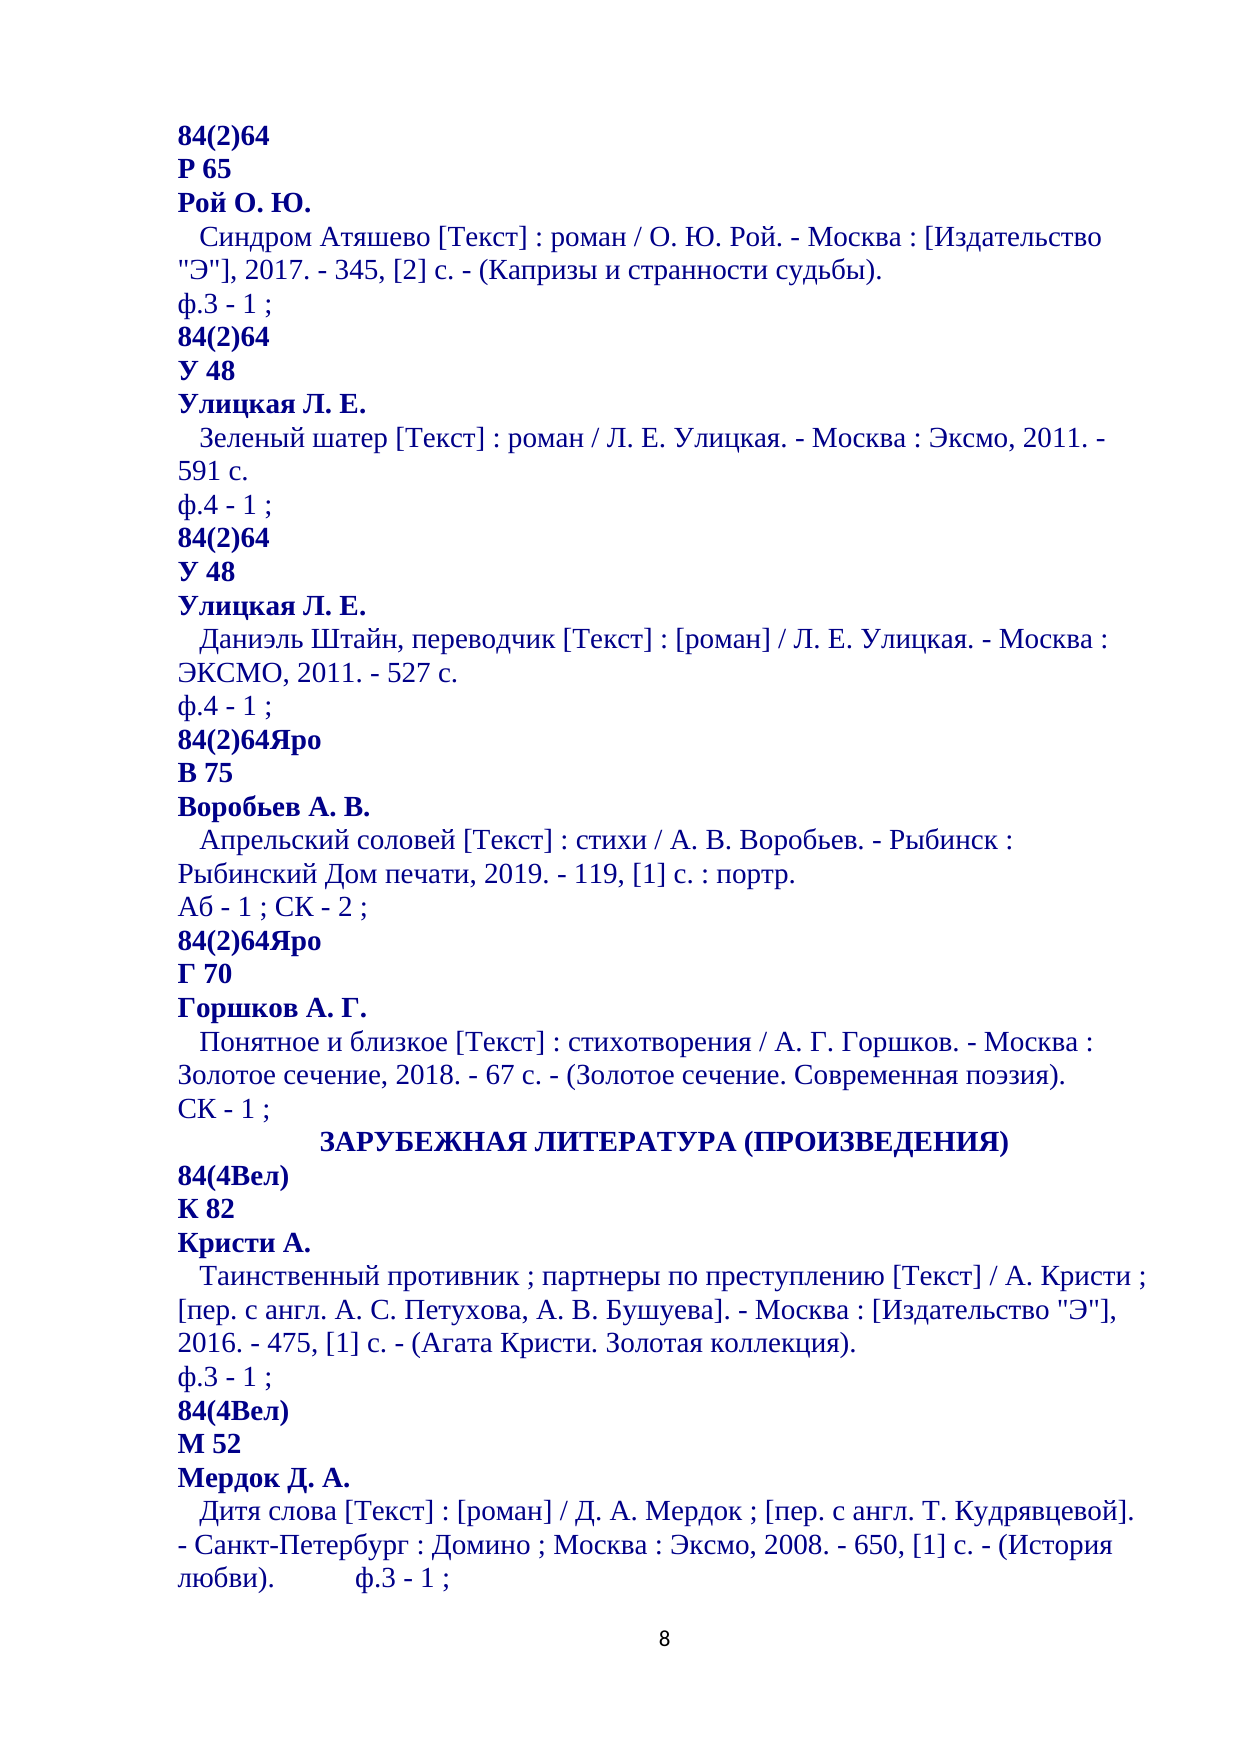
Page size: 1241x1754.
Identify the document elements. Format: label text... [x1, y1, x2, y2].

text ф.4 - 1 ; [177, 688, 1152, 722]
text 84(2)64 Р 65 Рой О. Ю. Синдром Атяшево [Текст] : роман / О. Ю. Рой. - Москва : [Издательство "Э"], 2017. - 345, [2] с. - (Капризы и странности судьбы). [177, 118, 1152, 286]
text ЗАРУБЕЖНАЯ ЛИТЕРАТУРА (ПРОИЗВЕДЕНИЯ) [177, 1124, 1152, 1158]
text 84(4Вел) К 82 Кристи А. Таинственный противник ; партнеры по преступлению [Текст] / А. Кристи ; [пер. с англ. А. С. Петухова, А. В. Бушуева]. - Москва : [Издательство "Э"], 2016. - 475, [1] с. - (Агата Кристи. Золотая коллекция). [177, 1158, 1152, 1359]
text 84(2)64 У 48 Улицкая Л. Е. Зеленый шатер [Текст] : роман / Л. Е. Улицкая. - Москва : Эксмо, 2011. - 591 с. [177, 319, 1152, 487]
text 84(4Вел) М 52 Мердок Д. А. Дитя слова [Текст] : [роман] / Д. А. Мердок ; [пер. с англ. Т. Кудрявцевой]. - Санкт-Петербург : Домино ; Москва : Эксмо, 2008. - 650, [1] с. - (История любви). ф.3 - 1 ; [177, 1393, 1152, 1594]
text 84(2)64Яро Г 70 Горшков А. Г. Понятное и близкое [Текст] : стихотворения / А. Г. Горшков. - Москва : Золотое сечение, 2018. - 67 с. - (Золотое сечение. Современная поэзия). [177, 923, 1152, 1091]
text СК - 1 ; [177, 1091, 1152, 1124]
text 84(2)64 У 48 Улицкая Л. Е. Даниэль Штайн, переводчик [Текст] : [роман] / Л. Е. Улицкая. - Москва : ЭКСМО, 2011. - 527 с. [177, 521, 1152, 688]
text Аб - 1 ; СК - 2 ; [177, 889, 1152, 923]
text ф.4 - 1 ; [177, 487, 1152, 521]
text ф.3 - 1 ; [177, 1359, 1152, 1393]
text 84(2)64Яро В 75 Воробьев А. В. Апрельский соловей [Текст] : стихи / А. В. Воробьев. - Рыбинск : Рыбинский Дом печати, 2019. - 119, [1] с. : портр. [177, 722, 1152, 889]
text ф.3 - 1 ; [177, 286, 1152, 319]
